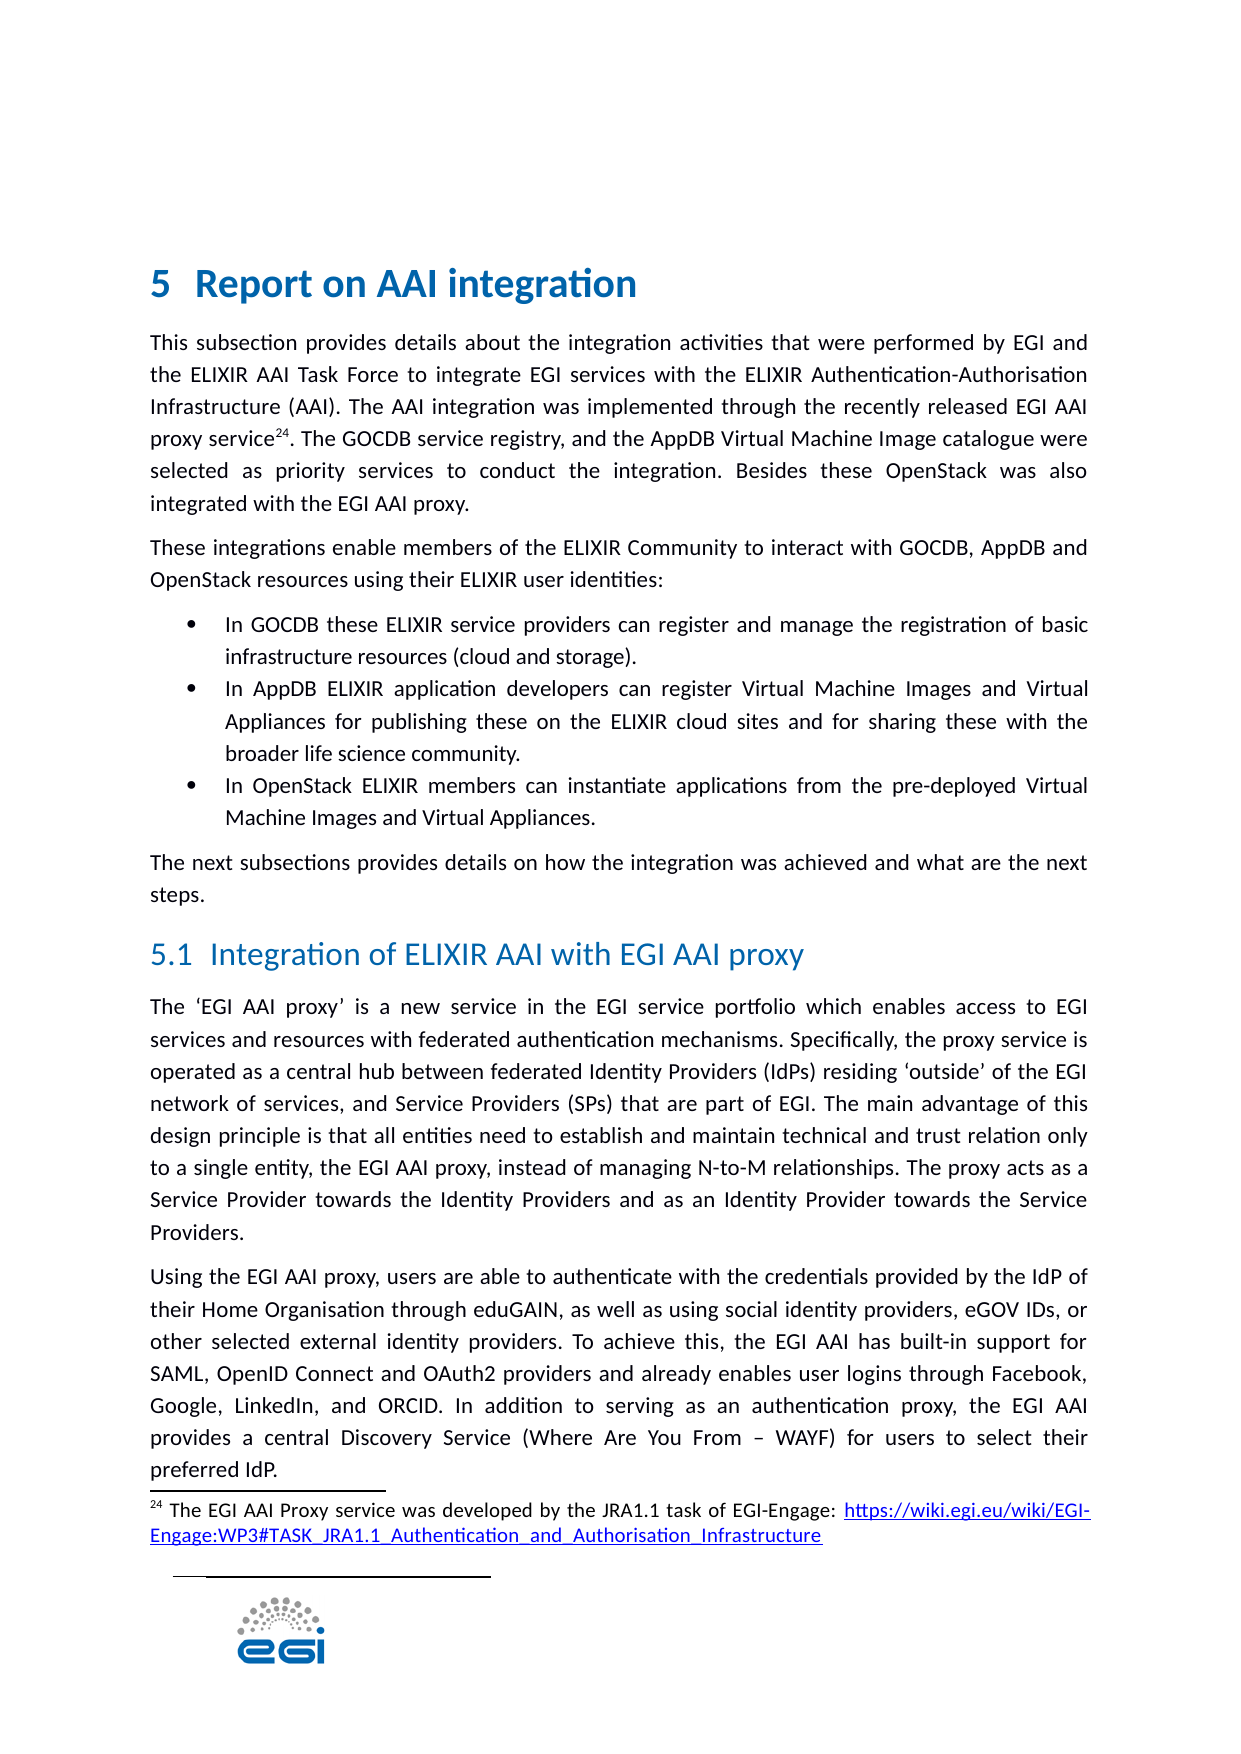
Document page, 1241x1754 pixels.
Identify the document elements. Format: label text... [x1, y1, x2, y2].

picture [217, 1595, 343, 1666]
list In AppDB ELIXIR application developers can register Virtual Machine Images and Virtual Appliances for publishing these on the ELIXIR cloud sites and for sharing these with the broader life science community. [187, 674, 1090, 767]
text The next subsections provides details on how the integration was achieved and what are the next steps. [150, 848, 1090, 908]
subtitle Integration of ELIXIR AAI with EGI AAI proxy [150, 933, 1090, 974]
text This subsection provides details about the integration activities that were performed by EGI and the ELIXIR AAI Task Force to integrate EGI services with the ELIXIR Authentication-Authorisation Infrastructure (AAI). The AAI integration was implemented through the recently released EGI AAI proxy service. The GOCDB service registry, and the AppDB Virtual Machine Image catalogue were selected as priority services to conduct the integration. Besides these OpenStack was also integrated with the EGI AAI proxy. [150, 328, 1090, 517]
text These integrations enable members of the ELIXIR Community to interact with GOCDB, AppDB and OpenStack resources using their ELIXIR user identities: [150, 533, 1090, 593]
text The ‘EGI AAI proxy’ is a new service in the EGI service portfolio which enables access to EGI services and resources with federated authentication mechanisms. Specifically, the proxy service is operated as a central hub between federated Identity Providers (IdPs) residing ‘outside’ of the EGI network of services, and Service Providers (SPs) that are part of EGI. The main advantage of this design principle is that all entities need to establish and maintain technical and trust relation only to a single entity, the EGI AAI proxy, instead of managing N-to-M relationships. The proxy acts as a Service Provider towards the Identity Providers and as an Identity Provider towards the Service Providers. [150, 992, 1090, 1246]
list In OpenStack ELIXIR members can instantiate applications from the pre-deployed Virtual Machine Images and Virtual Appliances. [187, 771, 1090, 831]
text Using the EGI AAI proxy, users are able to authenticate with the credentials provided by the IdP of their Home Organisation through eduGAIN, as well as using social identity providers, eGOV IDs, or other selected external identity providers. To achieve this, the EGI AAI has built-in support for SAML, OpenID Connect and OAuth2 providers and already enables user logins through Facebook, Google, LinkedIn, and ORCID. In addition to serving as an authentication proxy, the EGI AAI provides a central Discovery Service (Where Are You From – WAYF) for users to select their preferred IdP. [150, 1262, 1090, 1484]
list In GOCDB these ELIXIR service providers can register and manage the registration of basic infrastructure resources (cloud and storage). [187, 610, 1090, 670]
subtitle Report on AAI integration [150, 257, 1090, 308]
